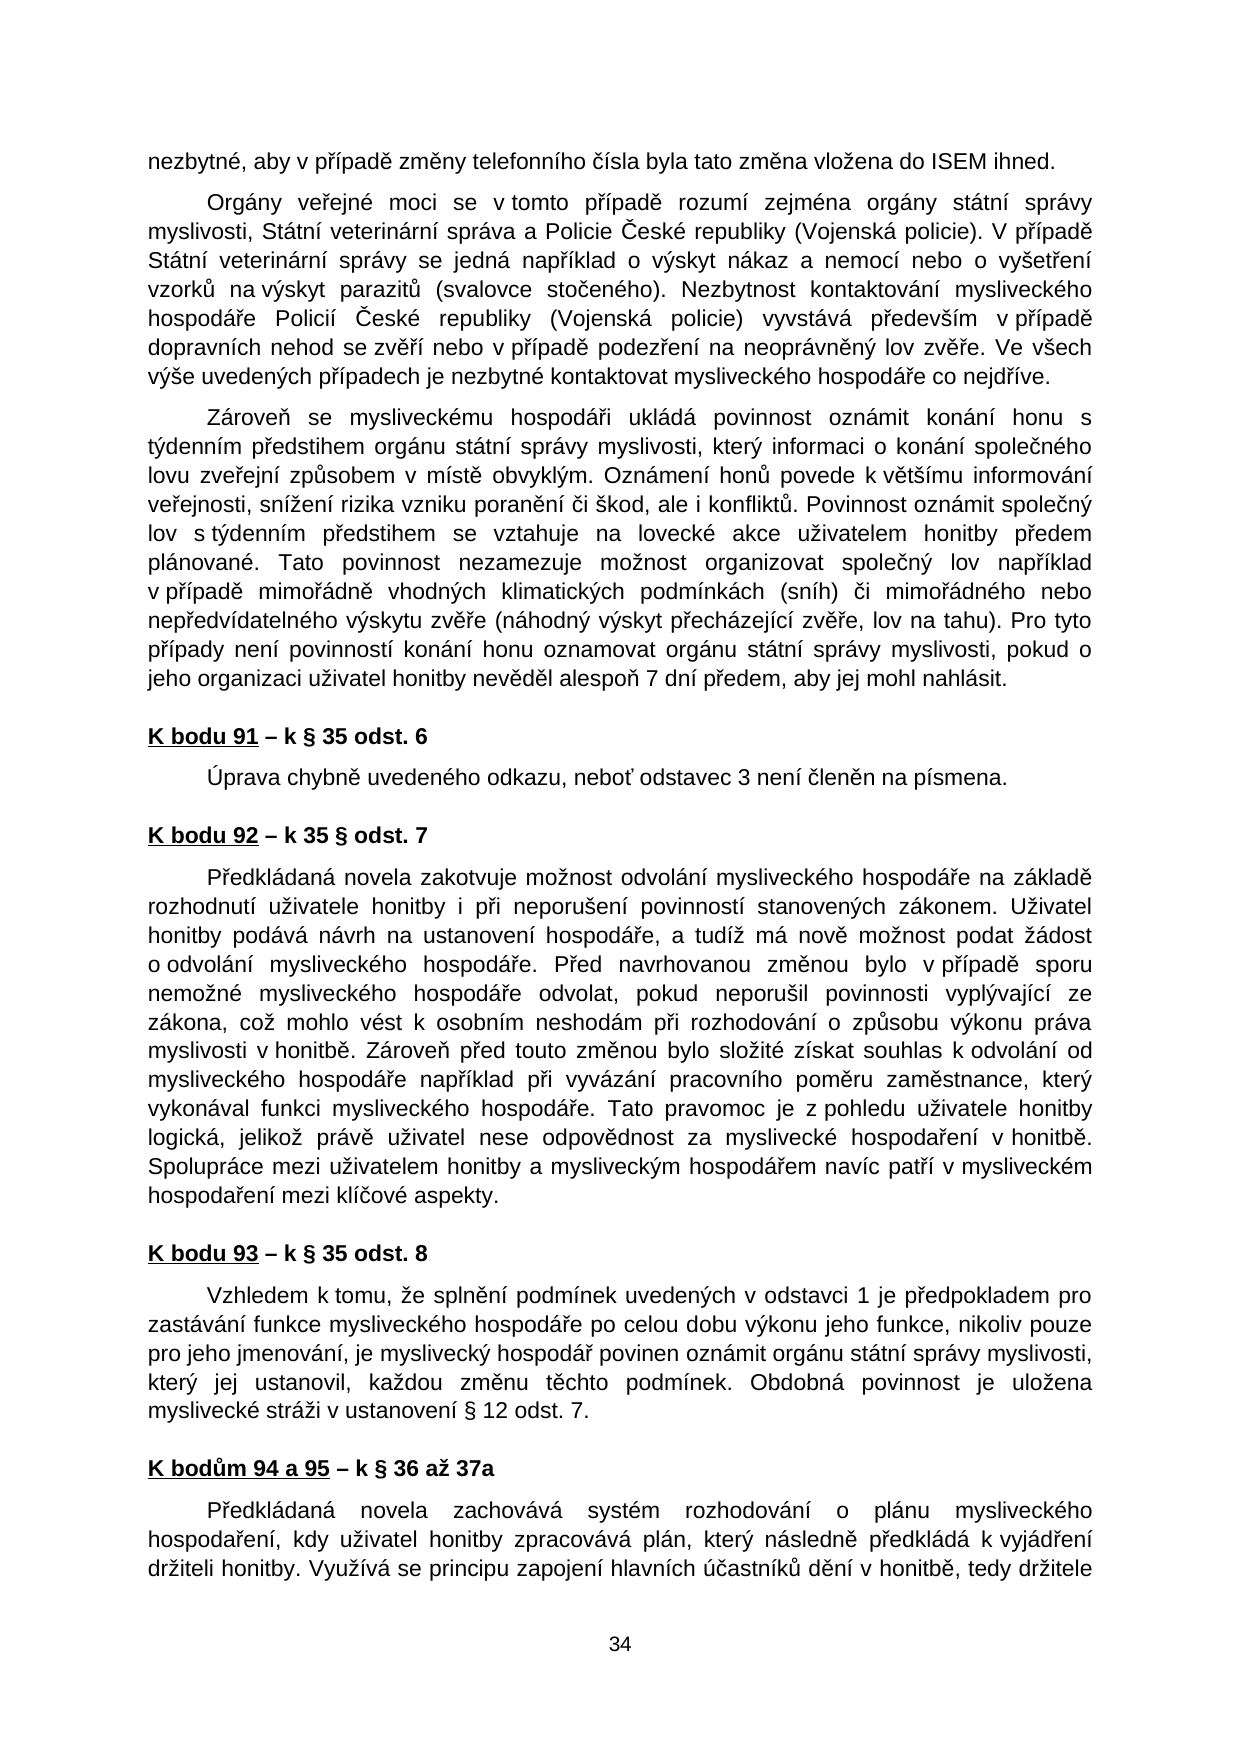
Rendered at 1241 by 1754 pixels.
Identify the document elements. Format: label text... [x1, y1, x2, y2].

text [148, 1497, 1093, 1581]
text K bodu 92 – k 35 § odst. 7 [148, 822, 1093, 848]
text Předkládaná novela zakotvuje možnost odvolání mysliveckého hospodáře na základě rozhodnutí uživatele honitby i při neporušení povinností stanovených zákonem. Uživatel honitby podává návrh na ustanovení hospodáře, a tudíž má nově možnost podat žádost o odvolání mysliveckého hospodáře. Před navrhovanou změnou bylo v případě sporu nemožné mysliveckého hospodáře odvolat, pokud neporušil povinnosti vyplývající ze zákona, což mohlo vést k osobním neshodám při rozhodování o způsobu výkonu práva myslivosti v honitbě. Zároveň před touto změnou bylo složité získat souhlas k odvolání od mysliveckého hospodáře například při vyvázání pracovního poměru zaměstnance, který vykonával funkci mysliveckého hospodáře. Tato pravomoc je z pohledu uživatele honitby logická, jelikož právě uživatel nese odpovědnost za myslivecké hospodaření v honitbě. Spolupráce mezi uživatelem honitby a mysliveckým hospodářem navíc patří v mysliveckém hospodaření mezi klíčové aspekty. [148, 864, 1093, 1208]
text Orgány veřejné moci se v tomto případě rozumí zejména orgány státní správy myslivosti, Státní veterinární správa a Policie České republiky (Vojenská policie). V případě Státní veterinární správy se jedná například o výskyt nákaz a nemocí nebo o vyšetření vzorků na výskyt parazitů (svalovce stočeného). Nezbytnost kontaktování mysliveckého hospodáře Policií České republiky (Vojenská policie) vyvstává především v případě dopravních nehod se zvěří nebo v případě podezření na neoprávněný lov zvěře. Ve všech výše uvedených případech je nezbytné kontaktovat mysliveckého hospodáře co nejdříve. [148, 189, 1093, 389]
text Úprava chybně uvedeného odkazu, neboť odstavec 3 není členěn na písmena. [148, 764, 1093, 791]
text K bodu 93 – k § 35 odst. 8 [148, 1240, 1093, 1266]
text Zároveň se mysliveckému hospodáři ukládá povinnost oznámit konání honu s týdenním předstihem orgánu státní správy myslivosti, který informaci o konání společného lovu zveřejní způsobem v místě obvyklým. Oznámení honů povede k většímu informování veřejnosti, snížení rizika vzniku poranění či škod, ale i konfliktů. Povinnost oznámit společný lov s týdenním předstihem se vztahuje na lovecké akce uživatelem honitby předem plánované. Tato povinnost nezamezuje možnost organizovat společný lov například v případě mimořádně vhodných klimatických podmínkách (sníh) či mimořádného nebo nepředvídatelného výskytu zvěře (náhodný výskyt přecházející zvěře, lov na tahu). Pro tyto případy není povinností konání honu oznamovat orgánu státní správy myslivosti, pokud o jeho organizaci uživatel honitby nevěděl alespoň 7 dní předem, aby jej mohl nahlásit. [148, 404, 1093, 691]
text Vzhledem k tomu, že splnění podmínek uvedených v odstavci 1 je předpokladem pro zastávání funkce mysliveckého hospodáře po celou dobu výkonu jeho funkce, nikoliv pouze pro jeho jmenování, je myslivecký hospodář povinen oznámit orgánu státní správy myslivosti, který jej ustanovil, každou změnu těchto podmínek. Obdobná povinnost je uložena myslivecké stráži v ustanovení § 12 odst. 7. [148, 1282, 1093, 1424]
text K bodům 94 a 95 – k § 36 až 37a [148, 1455, 1093, 1482]
text K bodu 91 – k § 35 odst. 6 [148, 723, 1093, 749]
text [148, 148, 1093, 174]
